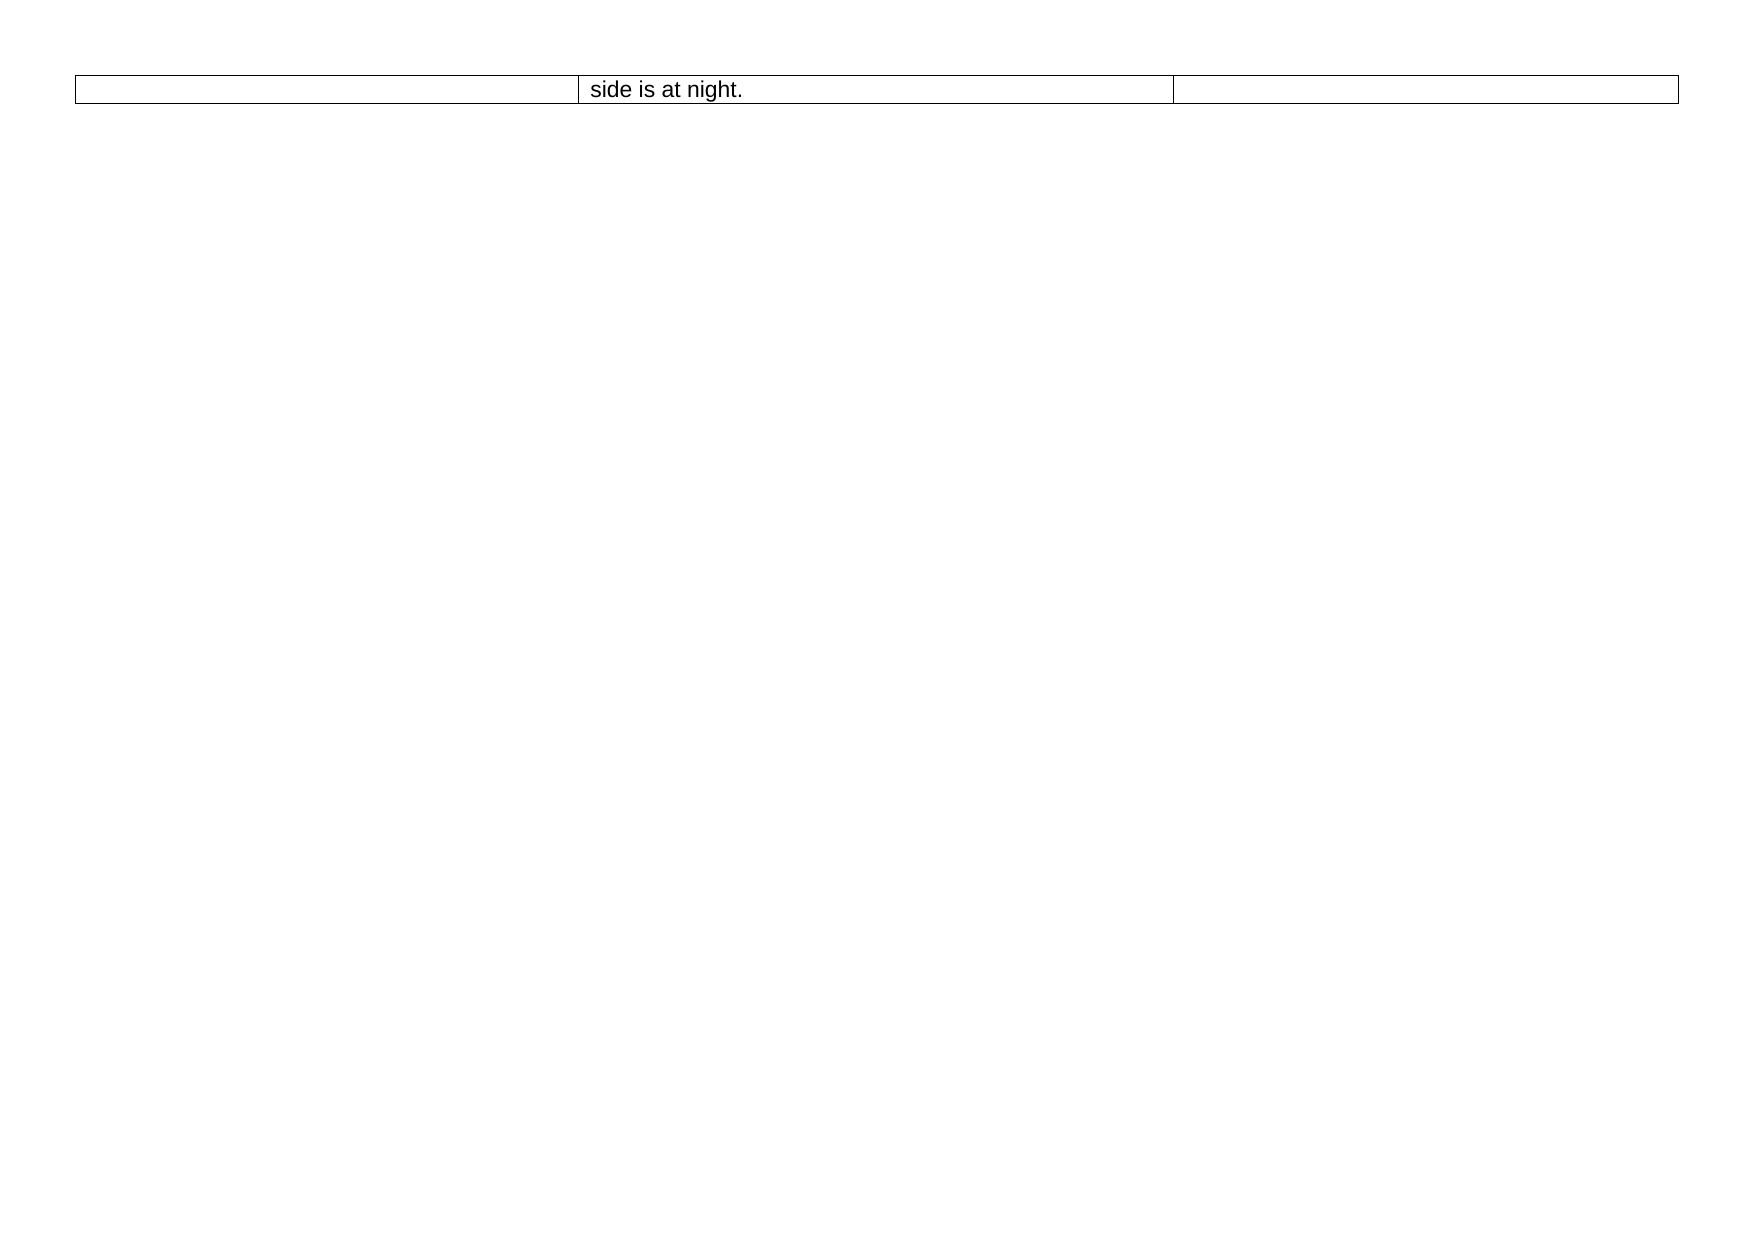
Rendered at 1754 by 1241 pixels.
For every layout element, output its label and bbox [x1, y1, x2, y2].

table_cell [1174, 76, 1678, 102]
table_cell [579, 76, 1173, 102]
table_cell [76, 76, 578, 102]
